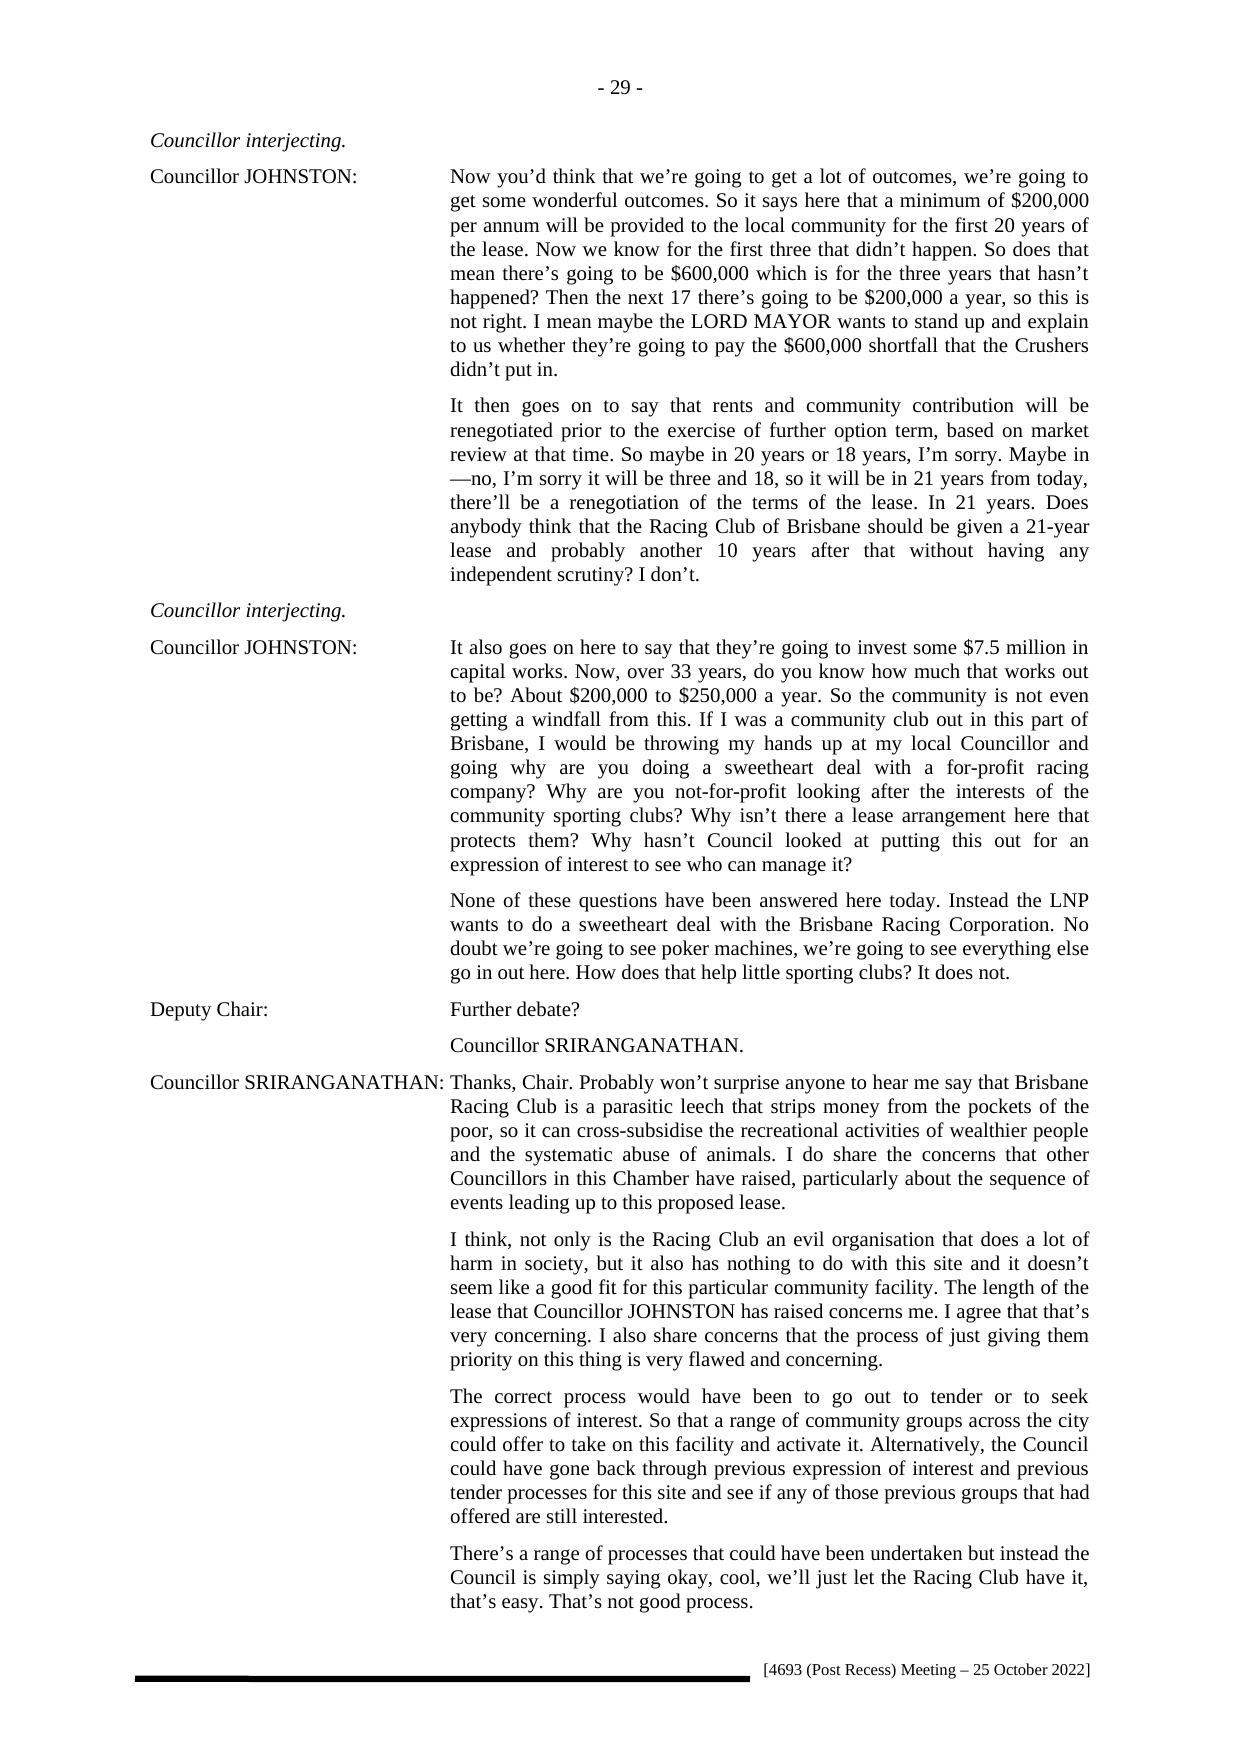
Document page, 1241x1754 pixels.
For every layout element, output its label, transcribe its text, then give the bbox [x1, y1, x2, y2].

text There’s a range of processes that could have been undertaken but instead the Council is simply saying okay, cool, we’ll just let the Racing Club have it, that’s easy. That’s not good process. [150, 1541, 1090, 1613]
text Deputy Chair: Further debate? [150, 997, 1090, 1021]
text The correct process would have been to go out to tender or to seek expressions of interest. So that a range of community groups across the city could offer to take on this facility and activate it. Alternatively, the Council could have gone back through previous expression of interest and previous tender processes for this site and see if any of those previous groups that had offered are still interested. [150, 1384, 1090, 1528]
text Councillor SRIRANGANATHAN: Thanks, Chair. Probably won’t surprise anyone to hear me say that Brisbane Racing Club is a parasitic leech that strips money from the pockets of the poor, so it can cross-subsidise the recreational activities of wealthier people and the systematic abuse of animals. I do share the concerns that other Councillors in this Chamber have raised, particularly about the sequence of events leading up to this proposed lease. [150, 1070, 1090, 1214]
text I think, not only is the Racing Club an evil organisation that does a lot of harm in society, but it also has nothing to do with this site and it doesn’t seem like a good fit for this particular community facility. The length of the lease that Councillor JOHNSTON has raised concerns me. I agree that that’s very concerning. I also share concerns that the process of just giving them priority on this thing is very flawed and concerning. [150, 1227, 1090, 1371]
text Councillor interjecting. [150, 128, 1090, 152]
text Councillor JOHNSTON: Now you’d think that we’re going to get a lot of outcomes, we’re going to get some wonderful outcomes. So it says here that a minimum of $200,000 per annum will be provided to the local community for the first 20 years of the lease. Now we know for the first three that didn’t happen. So does that mean there’s going to be $600,000 which is for the three years that hasn’t happened? Then the next 17 there’s going to be $200,000 a year, so this is not right. I mean maybe the LORD MAYOR wants to stand up and explain to us whether they’re going to pay the $600,000 shortfall that the Crushers didn’t put in. [150, 164, 1090, 381]
text It then goes on to say that rents and community contribution will be renegotiated prior to the exercise of further option term, based on market review at that time. So maybe in 20 years or 18 years, I’m sorry. Maybe in—no, I’m sorry it will be three and 18, so it will be in 21 years from today, there’ll be a renegotiation of the terms of the lease. In 21 years. Does anybody think that the Racing Club of Brisbane should be given a 21-year lease and probably another 10 years after that without having any independent scrutiny? I don’t. [150, 393, 1090, 586]
text None of these questions have been answered here today. Instead the LNP wants to do a sweetheart deal with the Brisbane Racing Corporation. No doubt we’re going to see poker machines, we’re going to see everything else go in out here. How does that help little sporting clubs? It does not. [150, 888, 1090, 984]
text Councillor SRIRANGANATHAN. [450, 1033, 1090, 1057]
text Councillor interjecting. [150, 598, 1090, 622]
text Councillor JOHNSTON: It also goes on here to say that they’re going to invest some $7.5 million in capital works. Now, over 33 years, do you know how much that works out to be? About $200,000 to $250,000 a year. So the community is not even getting a windfall from this. If I was a community club out in this part of Brisbane, I would be throwing my hands up at my local Councillor and going why are you doing a sweetheart deal with a for-profit racing company? Why are you not-for-profit looking after the interests of the community sporting clubs? Why isn’t there a lease arrangement here that protects them? Why hasn’t Council looked at putting this out for an expression of interest to see who can manage it? [150, 635, 1090, 876]
